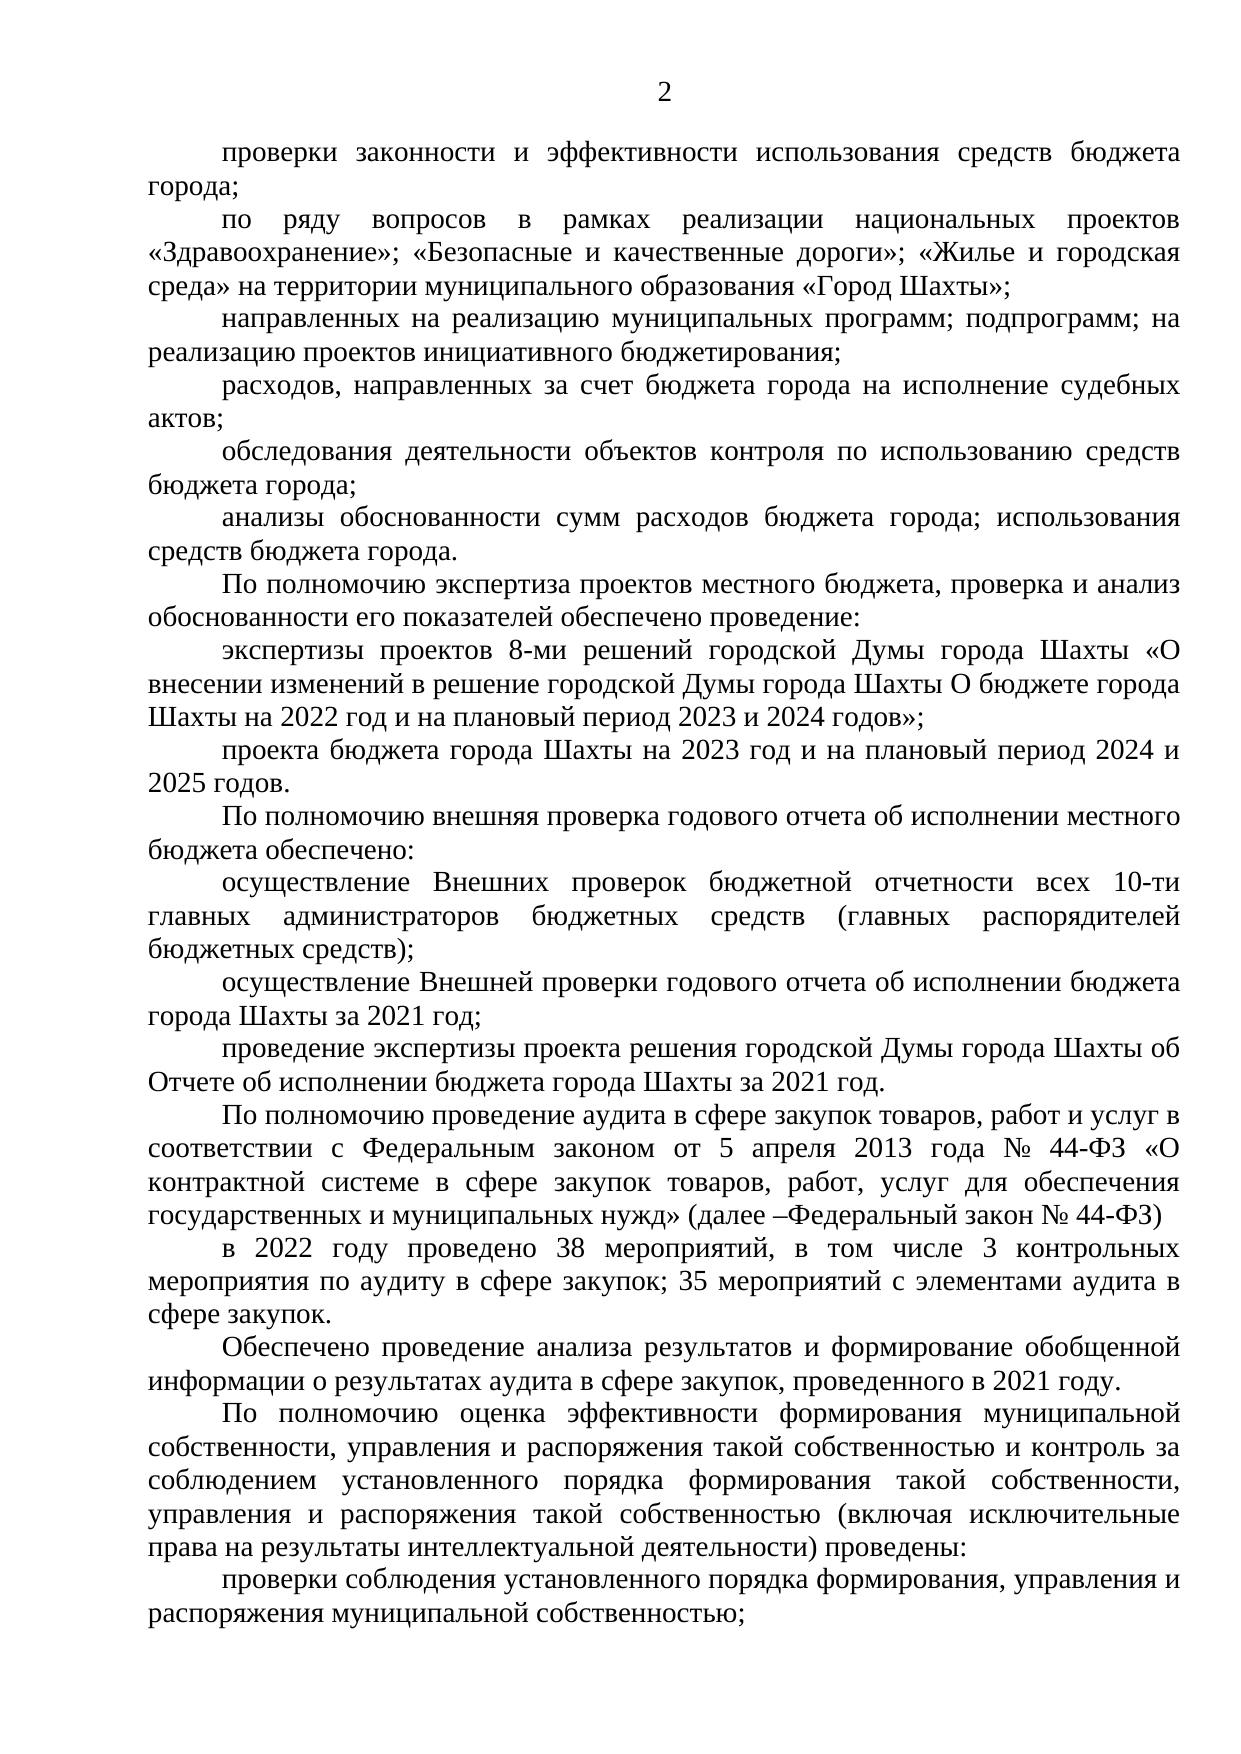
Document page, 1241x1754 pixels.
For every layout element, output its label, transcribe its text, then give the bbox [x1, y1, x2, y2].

text осуществление Внешней проверки годового отчета об исполнении бюджета города Шахты за 2021 год; [148, 965, 1181, 1031]
text анализы обоснованности сумм расходов бюджета города; использования средств бюджета города. [148, 500, 1181, 567]
text в 2022 году проведено 38 мероприятий, в том числе 3 контрольных мероприятия по аудиту в сфере закупок; 35 мероприятий с элементами аудита в сфере закупок. [148, 1231, 1181, 1330]
text проекта бюджета города Шахты на 2023 год и на плановый период 2024 и 2025 годов. [148, 733, 1181, 799]
text По полномочию экспертиза проектов местного бюджета, проверка и анализ обоснованности его показателей обеспечено проведение: [148, 567, 1181, 633]
text проведение экспертизы проекта решения городской Думы города Шахты об Отчете об исполнении бюджета города Шахты за 2021 год. [148, 1031, 1181, 1098]
text по ряду вопросов в рамках реализации национальных проектов «Здравоохранение»; «Безопасные и качественные дороги»; «Жилье и городская среда» на территории муниципального образования «Город Шахты»; [148, 202, 1181, 301]
text По полномочию внешняя проверка годового отчета об исполнении местного бюджета обеспечено: [148, 799, 1181, 865]
text По полномочию оценка эффективности формирования муниципальной собственности, управления и распоряжения такой собственностью и контроль за соблюдением установленного порядка формирования такой собственности, управления и распоряжения такой собственностью (включая исключительные права на результаты интеллектуальной деятельности) проведены: [148, 1396, 1181, 1562]
text осуществление Внешних проверок бюджетной отчетности всех 10-ти главных администраторов бюджетных средств (главных распорядителей бюджетных средств); [148, 865, 1181, 965]
text экспертизы проектов 8-ми решений городской Думы города Шахты «О внесении изменений в решение городской Думы города Шахты О бюджете города Шахты на 2022 год и на плановый период 2023 и 2024 годов»; [148, 633, 1181, 733]
text расходов, направленных за счет бюджета города на исполнение судебных актов; [148, 368, 1181, 434]
text Обеспечено проведение анализа результатов и формирование обобщенной информации о результатах аудита в сфере закупок, проведенного в 2021 году. [148, 1330, 1181, 1396]
text По полномочию проведение аудита в сфере закупок товаров, работ и услуг в соответствии с Федеральным законом от 5 апреля 2013 года № 44-ФЗ «О контрактной системе в сфере закупок товаров, работ, услуг для обеспечения государственных и муниципальных нужд» (далее –Федеральный закон № 44-ФЗ) [148, 1098, 1181, 1231]
text обследования деятельности объектов контроля по использованию средств бюджета города; [148, 434, 1181, 500]
text направленных на реализацию муниципальных программ; подпрограмм; на реализацию проектов инициативного бюджетирования; [148, 301, 1181, 368]
text проверки законности и эффективности использования средств бюджета города; [148, 135, 1181, 202]
text проверки соблюдения установленного порядка формирования, управления и распоряжения муниципальной собственностью; [148, 1562, 1181, 1629]
